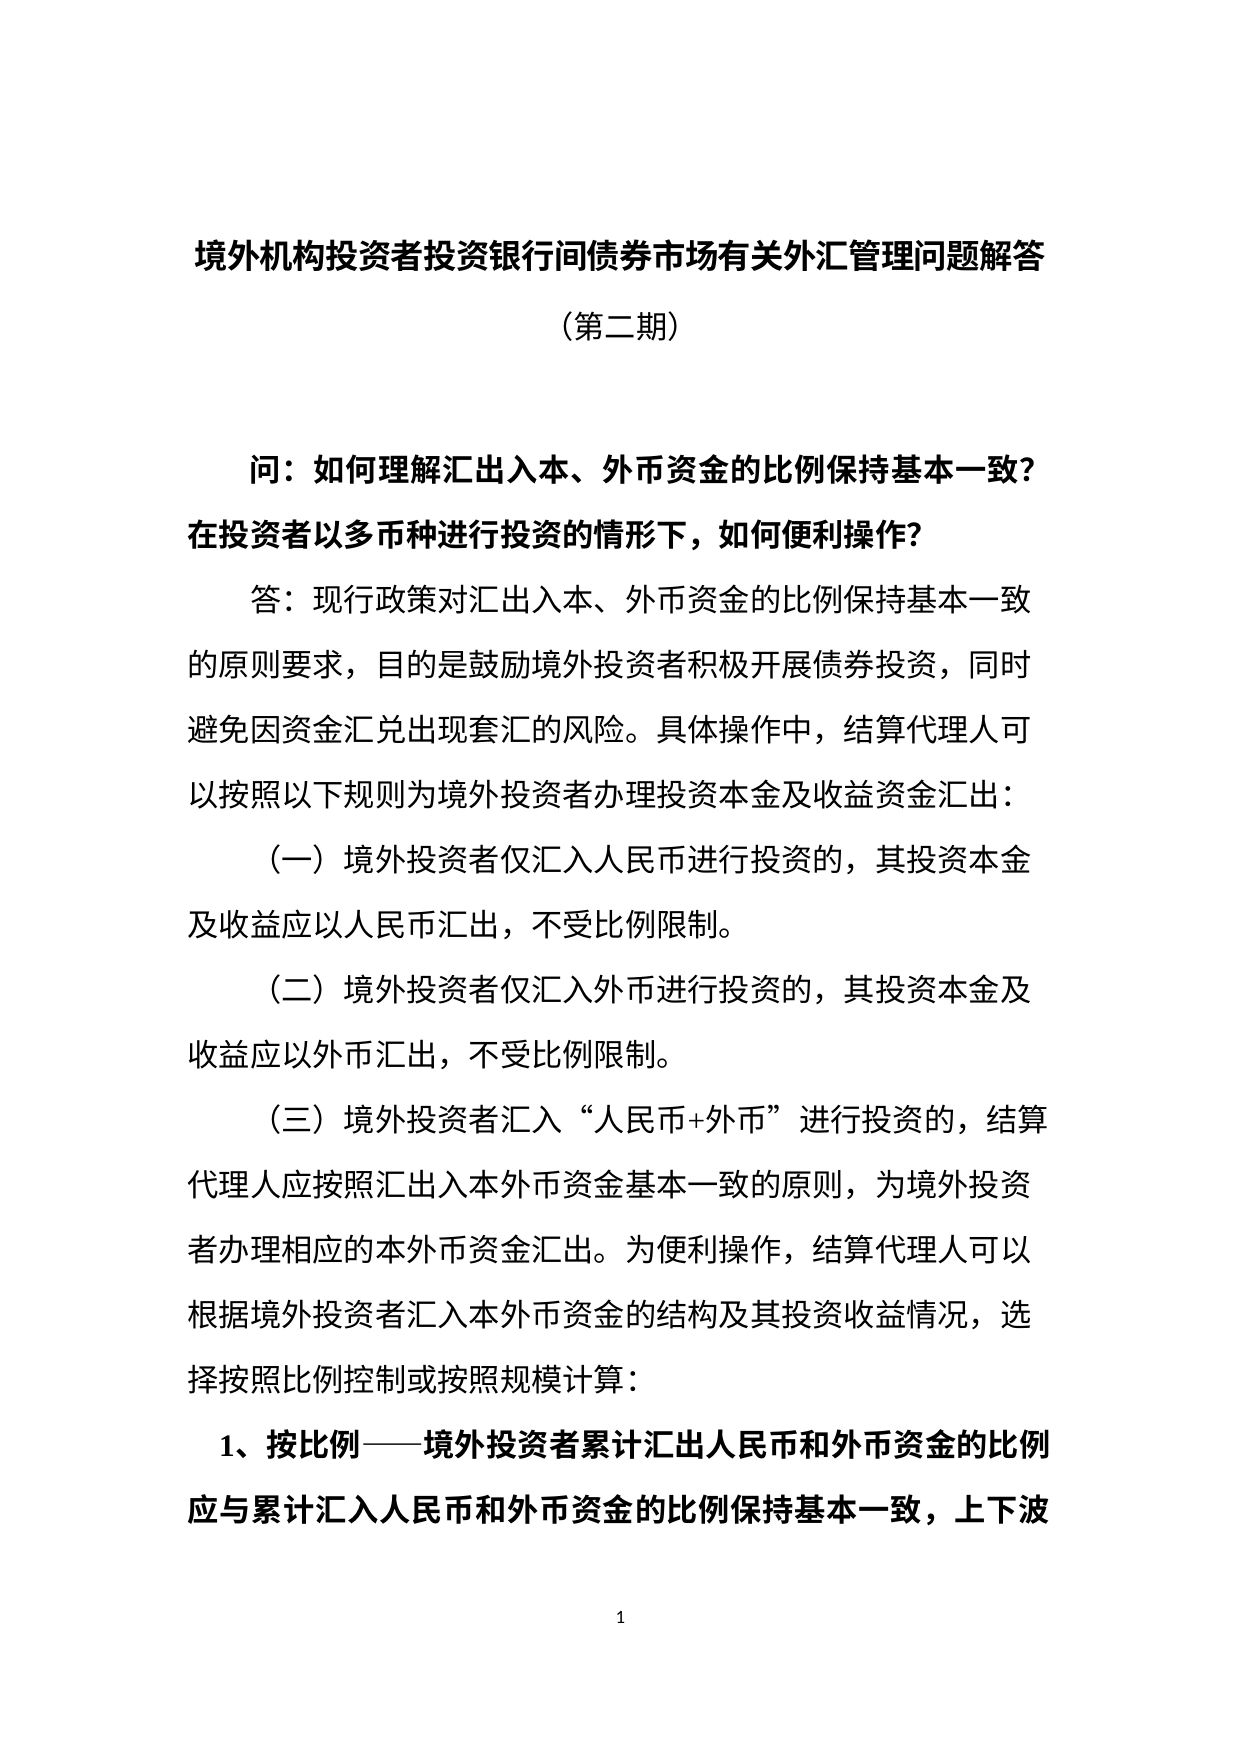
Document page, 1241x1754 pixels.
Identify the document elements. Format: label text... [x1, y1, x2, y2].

text （二）境外投资者仅汇入外币进行投资的，其投资本金及收益应以外币汇出，不受比例限制。 [187, 955, 1053, 1085]
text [187, 1410, 1053, 1540]
text （三）境外投资者汇入“人民币+外币”进行投资的，结算代理人应按照汇出入本外币资金基本一致的原则，为境外投资者办理相应的本外币资金汇出。为便利操作，结算代理人可以根据境外投资者汇入本外币资金的结构及其投资收益情况，选择按照比例控制或按照规模计算： [187, 1085, 1053, 1410]
text 答：现行政策对汇出入本、外币资金的比例保持基本一致的原则要求，目的是鼓励境外投资者积极开展债券投资，同时避免因资金汇兑出现套汇的风险。具体操作中，结算代理人可以按照以下规则为境外投资者办理投资本金及收益资金汇出： [187, 565, 1053, 825]
text （第二期） [187, 302, 1053, 348]
text （一）境外投资者仅汇入人民币进行投资的，其投资本金及收益应以人民币汇出，不受比例限制。 [187, 825, 1053, 955]
text 境外机构投资者投资银行间债券市场有关外汇管理问题解答 [187, 230, 1053, 278]
text 问：如何理解汇出入本、外币资金的比例保持基本一致？在投资者以多币种进行投资的情形下，如何便利操作？ [187, 435, 1053, 565]
